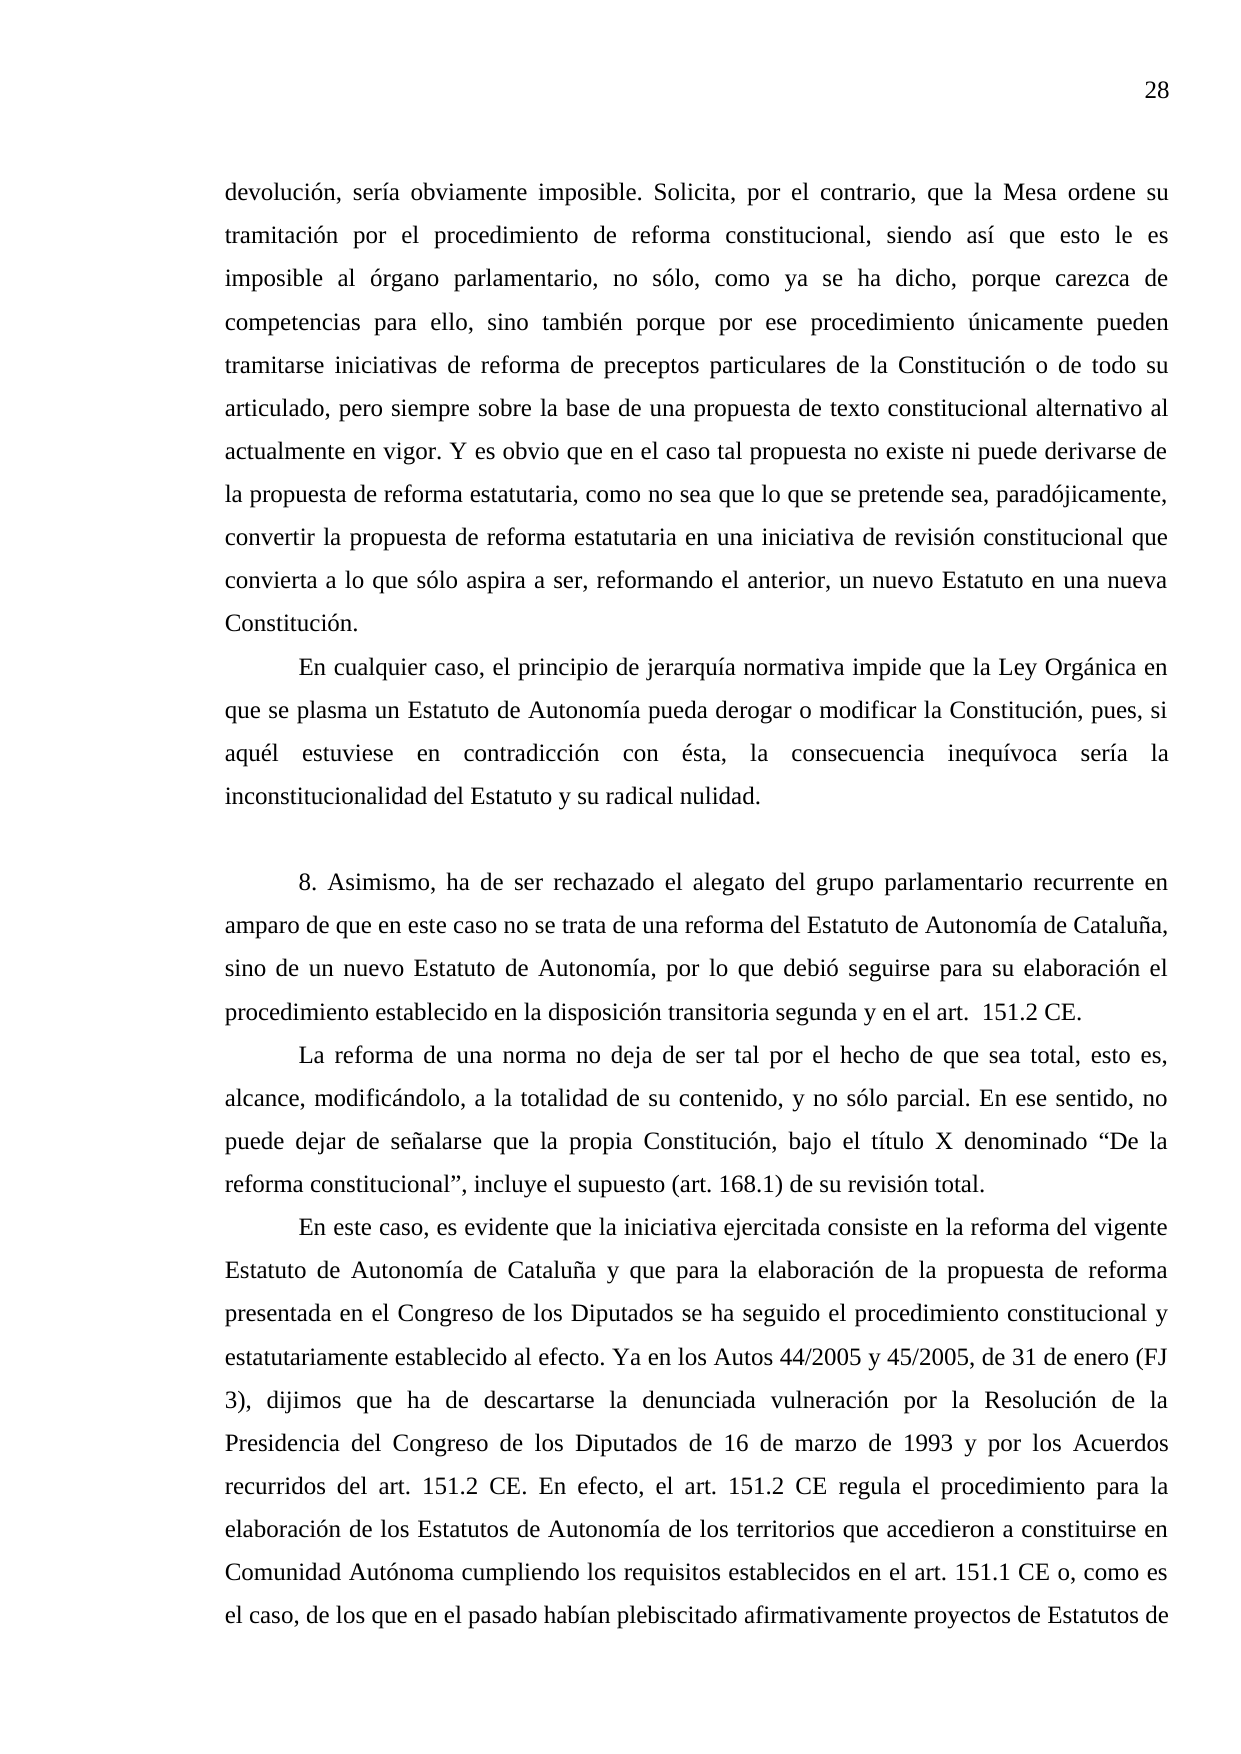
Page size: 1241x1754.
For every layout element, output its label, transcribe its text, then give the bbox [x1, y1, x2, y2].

text 8. Asimismo, ha de ser rechazado el alegato del grupo parlamentario recurrente en amparo de que en este caso no se trata de una reforma del Estatuto de Autonomía de Cataluña, sino de un nuevo Estatuto de Autonomía, por lo que debió seguirse para su elaboración el procedimiento establecido en la disposición transitoria segunda y en el art. 151.2 CE. [224, 867, 1169, 1025]
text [224, 177, 1169, 637]
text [224, 1212, 1169, 1629]
text La reforma de una norma no deja de ser tal por el hecho de que sea total, esto es, alcance, modificándolo, a la totalidad de su contenido, y no sólo parcial. En ese sentido, no puede dejar de señalarse que la propia Constitución, bajo el título X denominado “De la reforma constitucional”, incluye el supuesto (art. 168.1) de su revisión total. [224, 1040, 1169, 1198]
text En cualquier caso, el principio de jerarquía normativa impide que la Ley Orgánica en que se plasma un Estatuto de Autonomía pueda derogar o modificar la Constitución, pues, si aquél estuviese en contradicción con ésta, la consecuencia inequívoca sería la inconstitucionalidad del Estatuto y su radical nulidad. [224, 652, 1169, 810]
